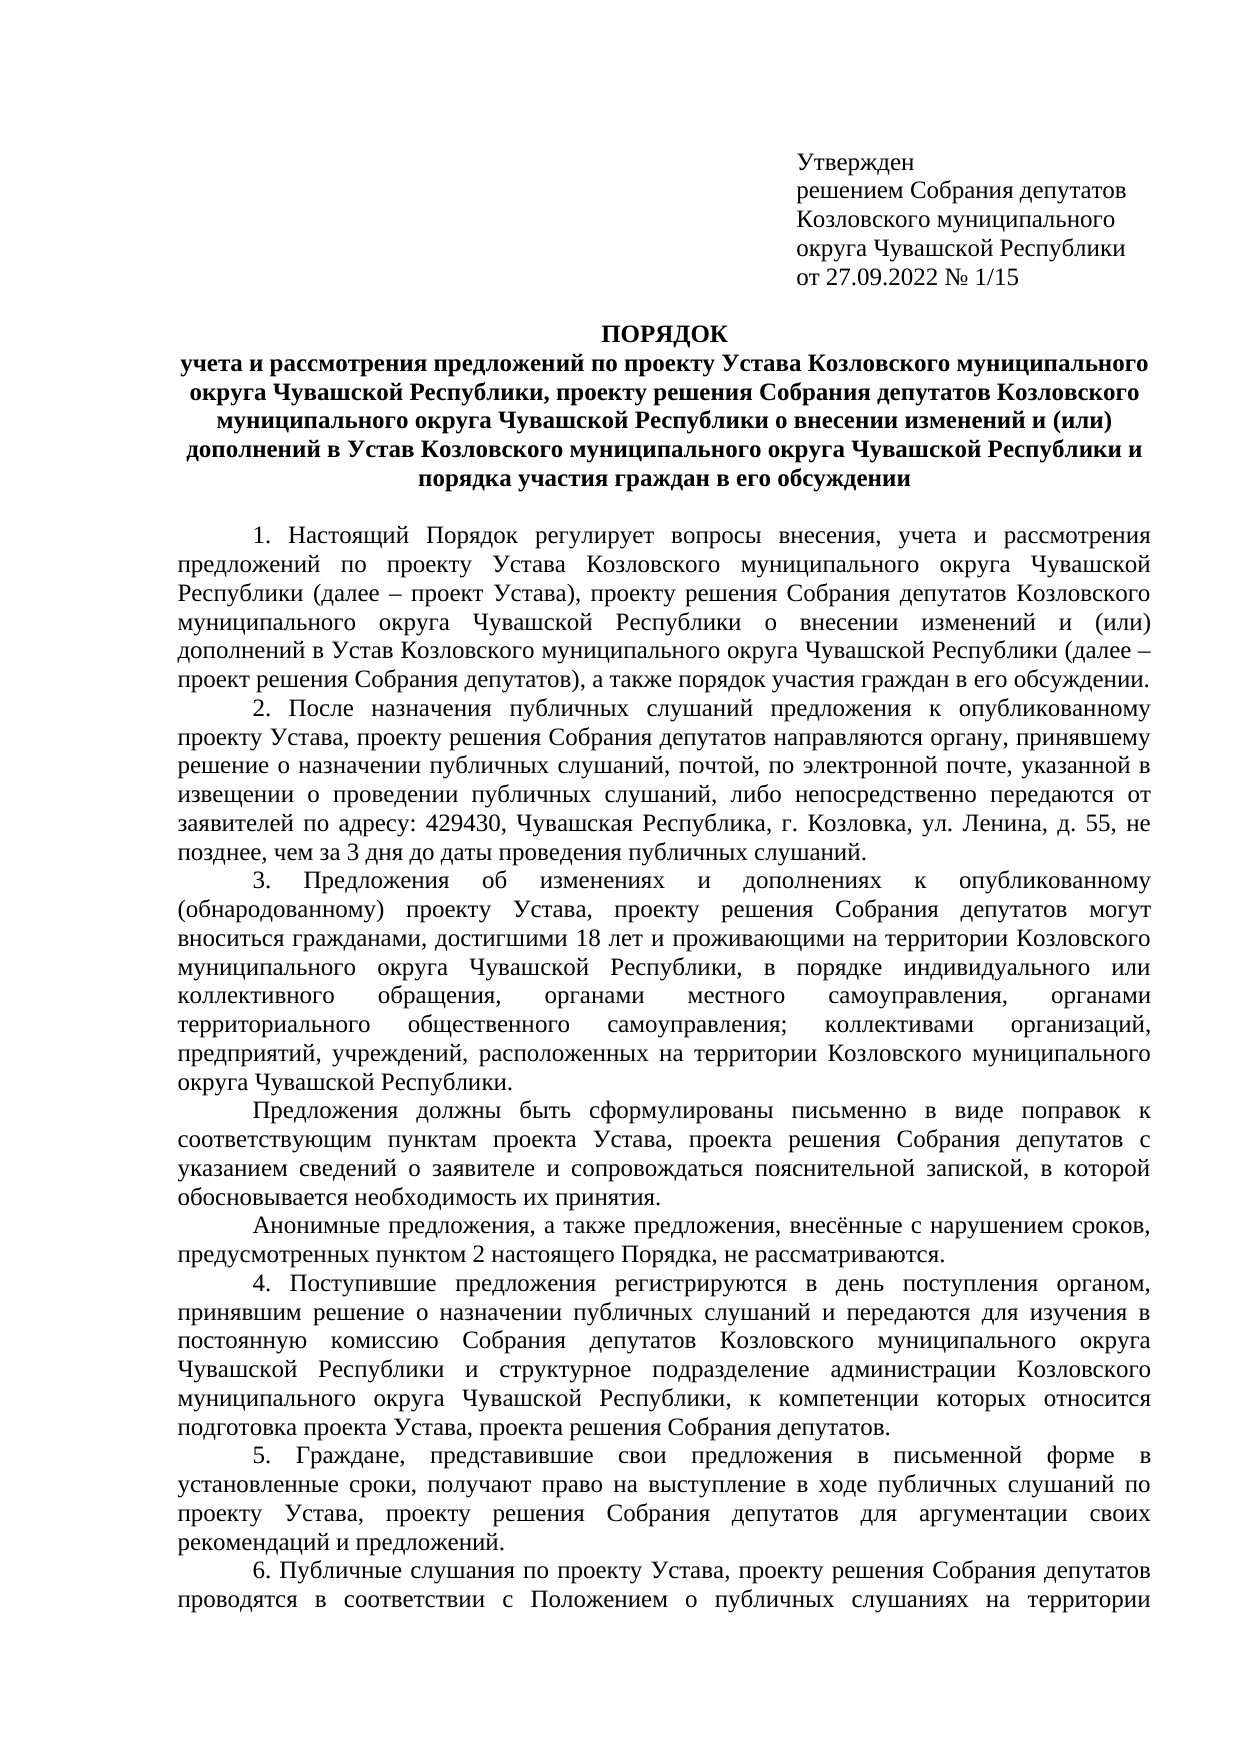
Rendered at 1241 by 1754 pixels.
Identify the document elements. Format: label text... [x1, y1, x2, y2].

text ПОРЯДОК [177, 319, 1152, 348]
text Утвержден [796, 147, 1152, 176]
text 4. Поступившие предложения регистрируются в день поступления органом, принявшим решение о назначении публичных слушаний и передаются для изучения в постоянную комиссию Собрания депутатов Козловского муниципального округа Чувашской Республики и структурное подразделение администрации Козловского муниципального округа Чувашской Республики, к компетенции которых относится подготовка проекта Устава, проекта решения Собрания депутатов. [177, 1268, 1152, 1441]
text Предложения должны быть сформулированы письменно в виде поправок к соответствующим пунктам проекта Устава, проекта решения Собрания депутатов с указанием сведений о заявителе и сопровождаться пояснительной запиской, в которой обосновывается необходимость их принятия. [177, 1096, 1152, 1211]
text 1. Настоящий Порядок регулирует вопросы внесения, учета и рассмотрения предложений по проекту Устава Козловского муниципального округа Чувашской Республики (далее – проект Устава), проекту решения Собрания депутатов Козловского муниципального округа Чувашской Республики о внесении изменений и (или) дополнений в Устав Козловского муниципального округа Чувашской Республики (далее – проект решения Собрания депутатов), а также порядок участия граждан в его обсуждении. [177, 521, 1152, 693]
text Анонимные предложения, а также предложения, внесённые с нарушением сроков, предусмотренных пунктом 2 настоящего Порядка, не рассматриваются. [177, 1211, 1152, 1268]
text решением Собрания депутатов Козловского муниципального округа Чувашской Республики [796, 176, 1152, 262]
text от 27.09.2022 № 1/15 [796, 262, 1152, 291]
text 2. После назначения публичных слушаний предложения к опубликованному проекту Устава, проекту решения Собрания депутатов направляются органу, принявшему решение о назначении публичных слушаний, почтой, по электронной почте, указанной в извещении о проведении публичных слушаний, либо непосредственно передаются от заявителей по адресу: 429430, Чувашская Республика, г. Козловка, ул. Ленина, д. 55, не позднее, чем за 3 дня до даты проведения публичных слушаний. [177, 693, 1152, 866]
text учета и рассмотрения предложений по проекту Устава Козловского муниципального округа Чувашской Республики, проекту решения Собрания депутатов Козловского муниципального округа Чувашской Республики о внесении изменений и (или) дополнений в Устав Козловского муниципального округа Чувашской Республики и порядка участия граждан в его обсуждении [177, 348, 1152, 492]
text 5. Граждане, представившие свои предложения в письменной форме в установленные сроки, получают право на выступление в ходе публичных слушаний по проекту Устава, проекту решения Собрания депутатов для аргументации своих рекомендаций и предложений. [177, 1441, 1152, 1556]
text 3. Предложения об изменениях и дополнениях к опубликованному (обнародованному) проекту Устава, проекту решения Собрания депутатов могут вноситься гражданами, достигшими 18 лет и проживающими на территории Козловского муниципального округа Чувашской Республики, в порядке индивидуального или коллективного обращения, органами местного самоуправления, органами территориального общественного самоуправления; коллективами организаций, предприятий, учреждений, расположенных на территории Козловского муниципального округа Чувашской Республики. [177, 866, 1152, 1096]
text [177, 1556, 1152, 1613]
